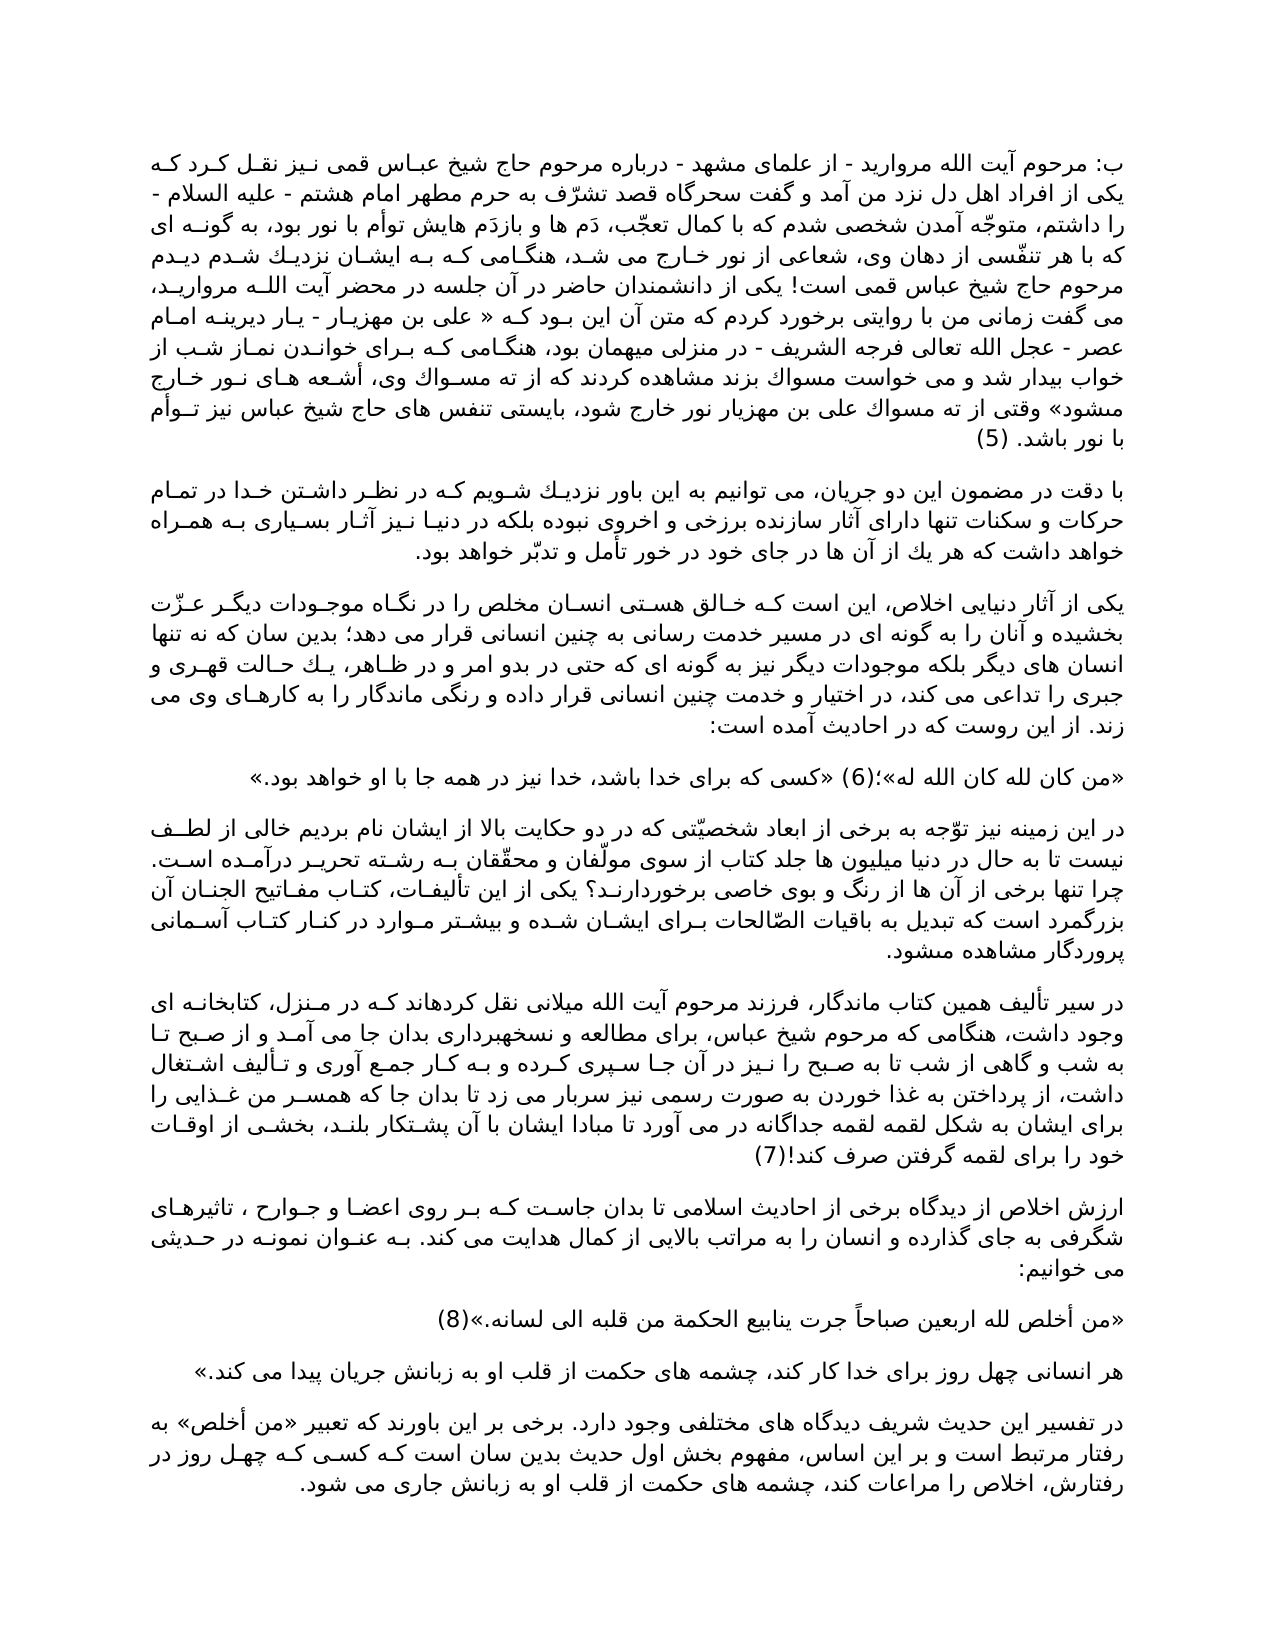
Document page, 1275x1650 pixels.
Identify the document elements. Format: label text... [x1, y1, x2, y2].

text در سير تأليف همين كتاب ماندگار، فرزند مرحوم آيت الله ميلانى نقل كرده‏اند كه در منزل، كتابخانه اى وجود داشت، هنگامى كه مرحوم شيخ عباس، براى مطالعه و نسخه‏بردارى بدان جا مى آمد و از صبح تا به شب و گاهى از شب تا به صبح را نيز در آن جا سپرى كرده و به كار جمع آورى و تأليف اشتغال داشت، از پرداختن به غذا خوردن به صورت رسمى نيز سربار مى زد تا بدان جا كه همسر من غذايى را براى ايشان به شكل لقمه لقمه جداگانه در مى آورد تا مبادا ايشان با آن پشتكار بلند، بخشى از اوقات خود را براى لقمه گرفتن صرف كند!(7) [150, 989, 1125, 1169]
text با دقت در مضمون اين دو جريان، مى توانيم به اين باور نزديك شويم كه در نظر داشتن خدا در تمام حركات و سكنات تنها داراى آثار سازنده برزخى و اخروى نبوده بلكه در دنيا نيز آثار بسيارى به همراه خواهد داشت كه هر يك از آن ها در جاى خود در خور تأمل و تدبّر خواهد بود. [150, 477, 1125, 565]
text در تفسير اين حديث شريف ديدگاه هاى مختلفى وجود دارد. برخى بر اين باورند كه تعبير «من أخلص» به رفتار مرتبط است و بر اين اساس، مفهوم بخش اول حديث بدين سان است كه كسى كه چهل روز در رفتارش، اخلاص را مراعات كند، چشمه هاى حكمت از قلب او به زبانش جارى مى شود. [150, 1409, 1125, 1497]
text در اين زمينه نيز توّجه به برخى از ابعاد شخصيّتى كه در دو حكايت بالا از ايشان نام برديم خالى از لطف نيست تا به حال در دنيا ميليون ها جلد كتاب از سوى مولّفان و محقّقان به رشته تحرير درآمده است. چرا تنها برخى از آن ها از رنگ و بوى خاصى برخوردارند؟ يكى از اين تأليفات، كتاب مفاتيح الجنان آن بزرگمرد است كه تبديل به باقيات الصّالحات براى ايشان شده و بيشتر موارد در كنار كتاب آسمانى پروردگار مشاهده مى‏شود. [150, 815, 1125, 964]
text ب: مرحوم آيت الله مرواريد - از علماى مشهد - درباره مرحوم حاج شيخ عباس قمى نيز نقل كرد كه يكى از افراد اهل دل نزد من آمد و گفت سحرگاه قصد تشرّف به حرم مطهر امام هشتم - عليه السلام - را داشتم، متوجّه آمدن شخصى شدم كه با كمال تعجّب، دَم ها و بازدَم هايش توأم با نور بود، به گونه اى كه با هر تنفّسى از دهان وى، شعاعى از نور خارج مى شد، هنگامى كه به ايشان نزديك شدم ديدم مرحوم حاج شيخ عباس قمى است! يكى از دانشمندان حاضر در آن جلسه در محضر آيت الله مرواريد، مى گفت زمانى من با روايتى برخورد كردم كه متن آن اين بود كه « على بن مهزيار - يار ديرينه امام عصر - عجل الله تعالى فرجه الشريف - در منزلى ميهمان بود، هنگامى كه براى خواندن نماز شب از خواب بيدار شد و مى خواست مسواك بزند مشاهده كردند كه از ته مسواك وى، أشعه هاى نور خارج مى‏شود» وقتى از ته مسواك على بن مهزيار نور خارج شود، بايستى تنفس هاى حاج شيخ عباس نيز توأم با نور باشد. (5) [150, 150, 1125, 452]
text ارزش اخلاص از ديدگاه برخى از احاديث اسلامى تا بدان جاست كه بر روى اعضا و جوارح ، تاثيرهاى شگرفى به جاى گذارده و انسان را به مراتب بالايى از كمال هدايت مى كند. به عنوان نمونه در حديثى مى خوانيم: [150, 1194, 1125, 1282]
text يكى از آثار دنيايى اخلاص، اين است كه خالق هستى انسان مخلص را در نگاه موجودات ديگر عزّت بخشيده و آنان را به گونه اى در مسير خدمت رسانى به چنين انسانى قرار مى دهد؛ بدين سان كه نه تنها انسان هاى ديگر بلكه موجودات ديگر نيز به گونه اى كه حتى در بدو امر و در ظاهر، يك حالت قهرى و جبرى را تداعى مى كند، در اختيار و خدمت چنين انسانى قرار داده و رنگى ماندگار را به كارهاى وى مى زند. از اين روست كه در احاديث آمده است: [150, 590, 1125, 739]
text «من أخلص لله اربعين صباحاً جرت ينابيع الحكمة من قلبه الى لسانه.»(8) [150, 1306, 1125, 1333]
text «من كان لله كان الله له»؛(6) «كسى كه براى خدا باشد، خدا نيز در همه جا با او خواهد بود.» [150, 764, 1125, 790]
text هر انسانى چهل روز براى خدا كار كند، چشمه هاى حكمت از قلب او به زبانش جريان پيدا مى كند.» [150, 1358, 1125, 1384]
